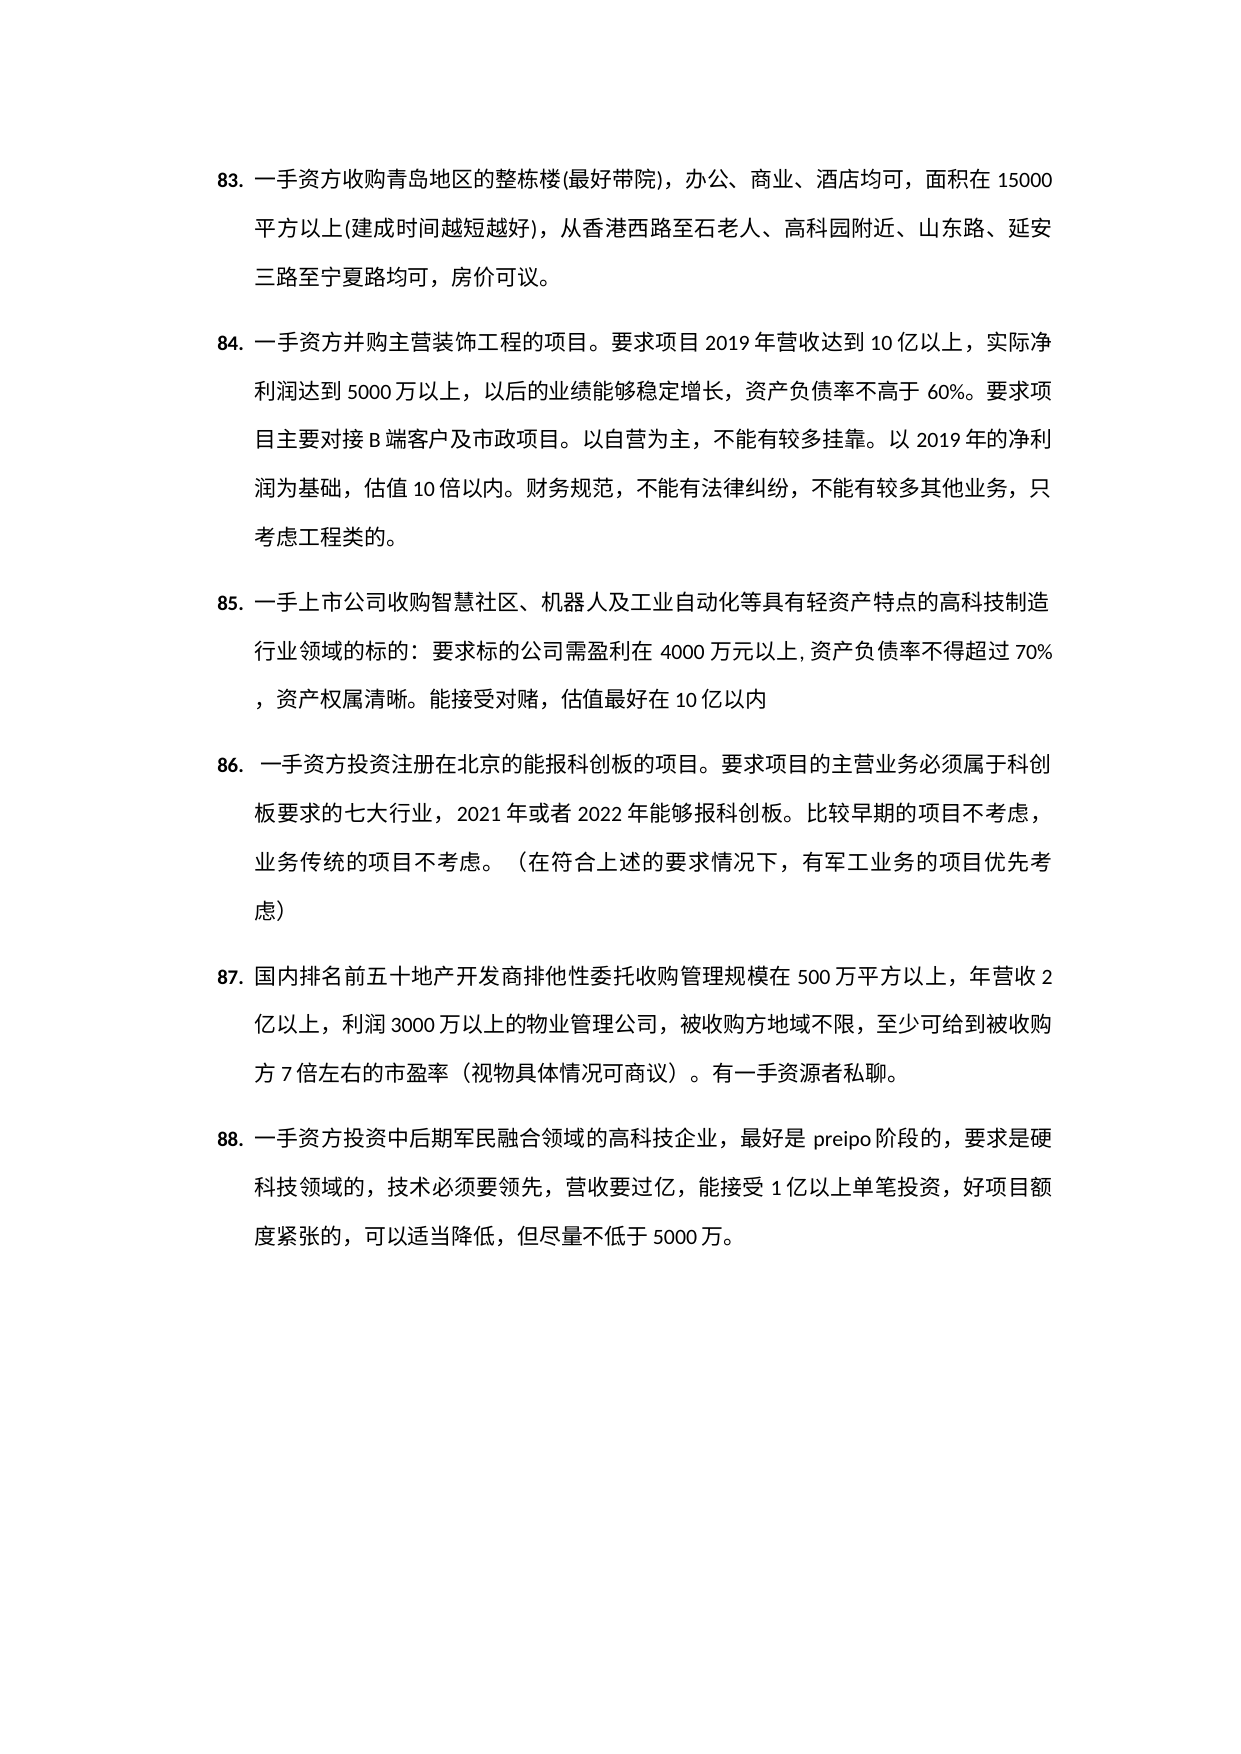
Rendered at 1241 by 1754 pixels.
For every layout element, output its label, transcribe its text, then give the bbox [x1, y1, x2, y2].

list 一手资方投资注册在北京的能报科创板的项目。要求项目的主营业务必须属于科创板要求的七大行业，2021年或者2022年能够报科创板。比较早期的项目不考虑，业务传统的项目不考虑。（在符合上述的要求情况下，有军工业务的项目优先考虑） [217, 747, 1053, 926]
list 一手资方收购青岛地区的整栋楼(最好带院)，办公、商业、酒店均可，面积在15000平方以上(建成时间越短越好)，从香港西路至石老人、高科园附近、山东路、延安三路至宁夏路均可，房价可议。 [217, 162, 1053, 292]
list 一手资方投资中后期军民融合领域的高科技企业，最好是preipo阶段的，要求是硬科技领域的，技术必须要领先，营收要过亿，能接受1亿以上单笔投资，好项目额度紧张的，可以适当降低，但尽量不低于5000万。 [217, 1121, 1053, 1251]
list 一手上市公司收购智慧社区、机器人及工业自动化等具有轻资产特点的高科技制造行业领域的标的：要求标的公司需盈利在 4000 万元以上, 资产负债率不得超过70% ，资产权属清晰。能接受对赌，估值最好在10亿以内 [217, 584, 1053, 714]
list 一手资方并购主营装饰工程的项目。要求项目2019年营收达到10亿以上，实际净利润达到5000万以上，以后的业绩能够稳定增长，资产负债率不高于60%。要求项目主要对接B端客户及市政项目。以自营为主，不能有较多挂靠。以2019年的净利润为基础，估值10倍以内。财务规范，不能有法律纠纷，不能有较多其他业务，只考虑工程类的。 [217, 324, 1053, 552]
list 国内排名前五十地产开发商排他性委托收购管理规模在500万平方以上，年营收2亿以上，利润3000万以上的物业管理公司，被收购方地域不限，至少可给到被收购方7倍左右的市盈率（视物具体情况可商议）。有一手资源者私聊。 [217, 958, 1053, 1088]
